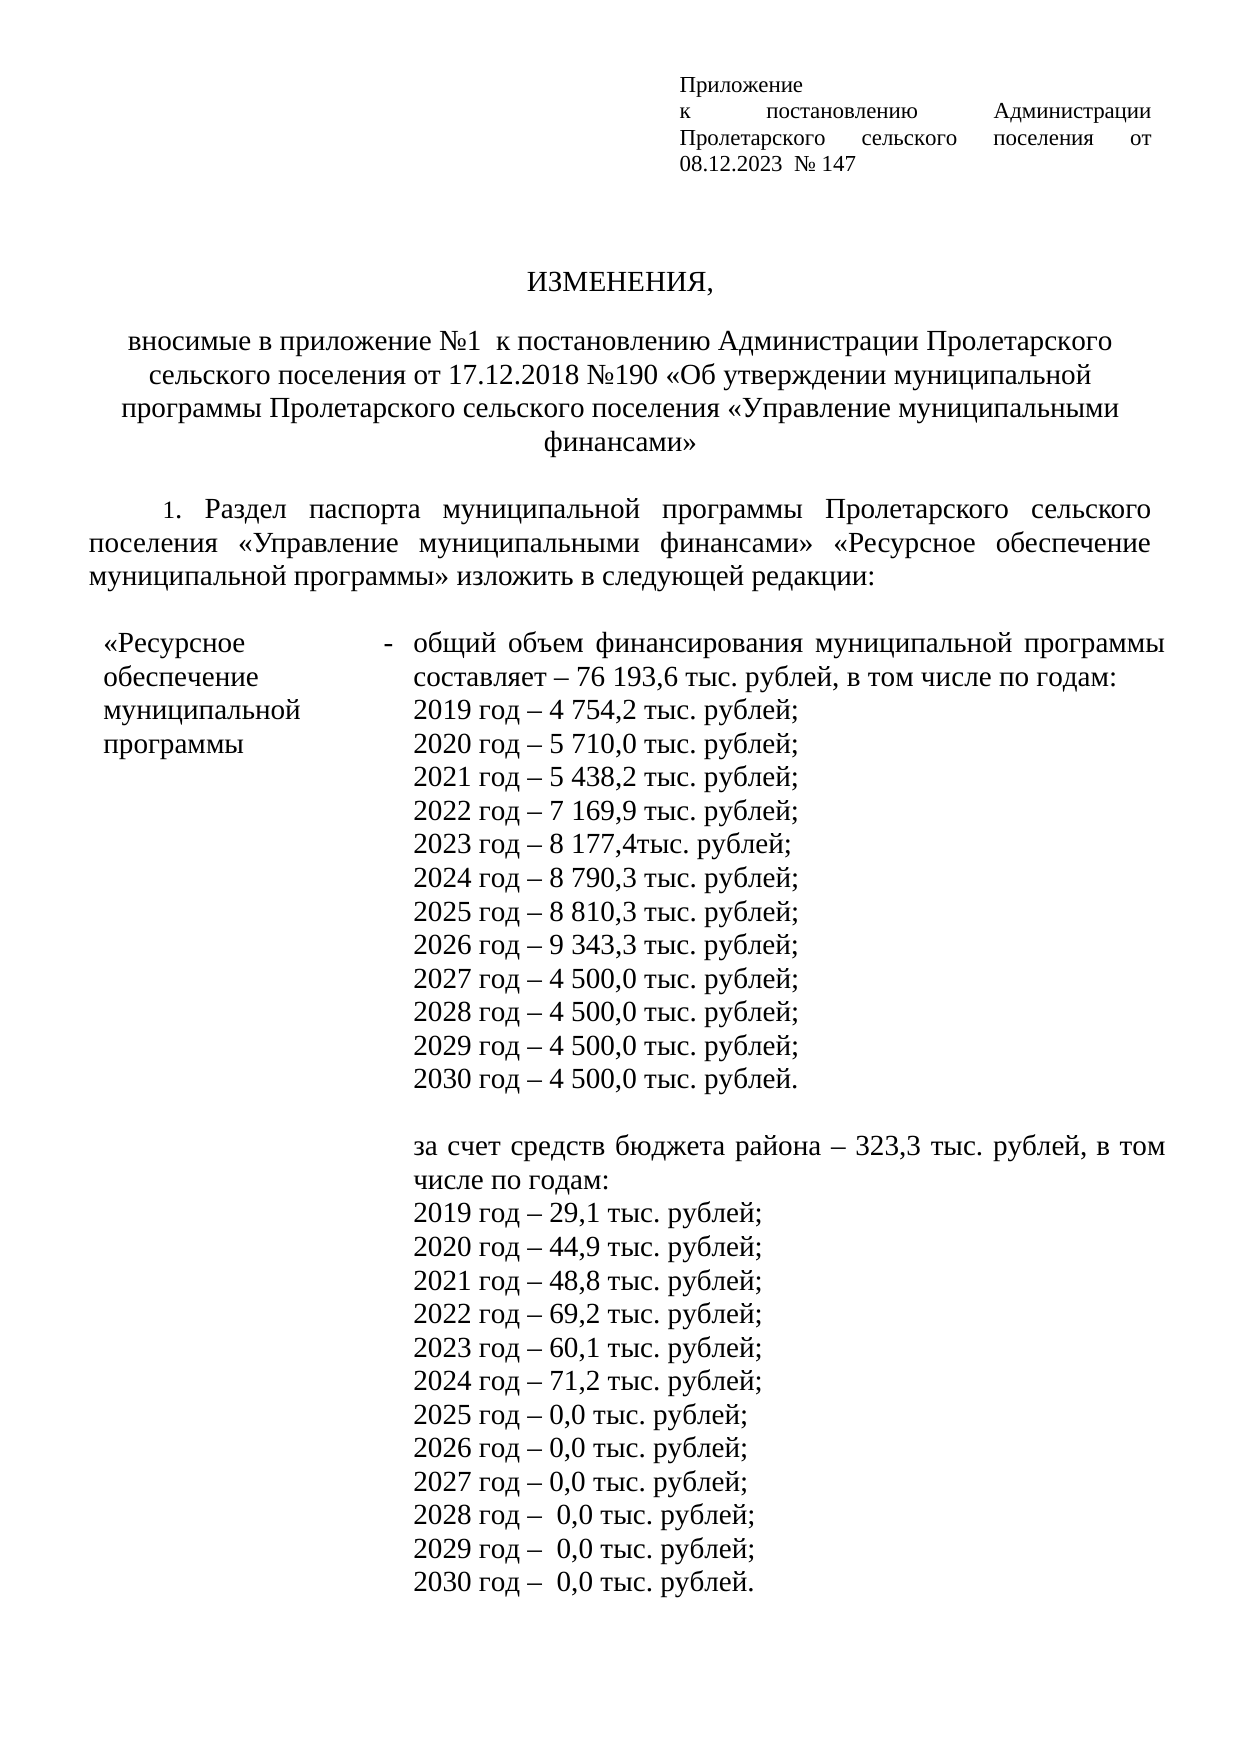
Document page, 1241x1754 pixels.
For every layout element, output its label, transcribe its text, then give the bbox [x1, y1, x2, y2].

text сельского поселения от 17.12.2018 №190 «Об утверждении муниципальной программы Пролетарского сельского поселения «Управление муниципальными финансами» [89, 357, 1152, 458]
text ИЗМЕНЕНИЯ, [89, 264, 1152, 298]
text 1. Раздел паспорта муниципальной программы Пролетарского сельского поселения «Управление муниципальными финансами» «Ресурсное обеспечение муниципальной программы» изложить в следующей редакции: [89, 491, 1152, 592]
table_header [405, 625, 1173, 1665]
text вносимые в приложение №1 к постановлению Администрации Пролетарского [89, 323, 1152, 357]
table_header - [371, 625, 405, 1665]
text к постановлению Администрации Пролетарского сельского поселения от 08.12.2023 № 147 [679, 97, 1152, 176]
text Приложение [620, 71, 1152, 97]
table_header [95, 625, 371, 1665]
